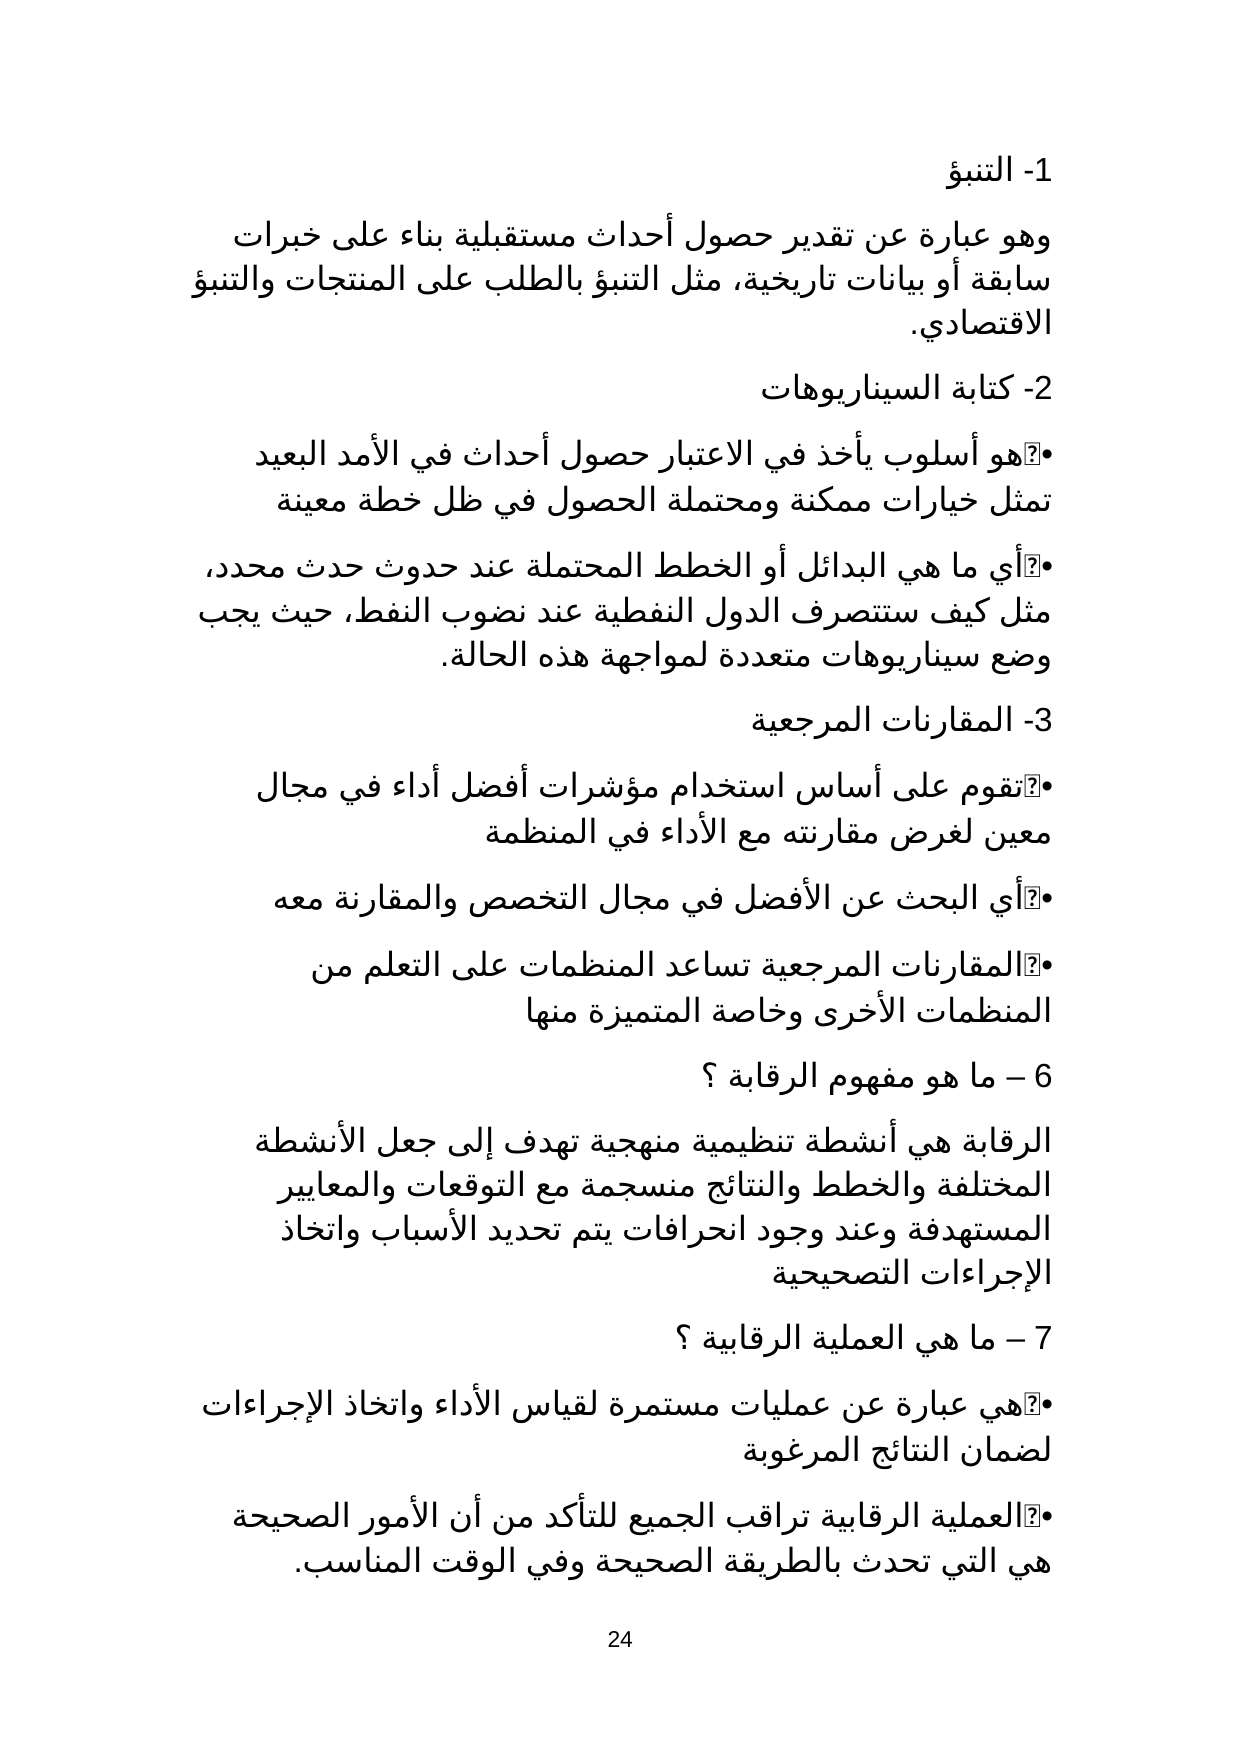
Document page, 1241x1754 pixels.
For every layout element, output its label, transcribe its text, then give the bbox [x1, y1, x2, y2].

text •تقوم على أساس استخدام مؤشرات أفضل أداء في مجال معين لغرض مقارنته مع الأداء في المنظمة [187, 765, 1053, 850]
text الرقابة هي أنشطة تنظيمية منهجية تهدف إلى جعل الأنشطة المختلفة والخطط والنتائج منسجمة مع التوقعات والمعايير المستهدفة وعند وجود انحرافات يتم تحديد الأسباب واتخاذ الإجراءات التصحيحية [187, 1121, 1053, 1292]
text •هي عبارة عن عمليات مستمرة لقياس الأداء واتخاذ الإجراءات لضمان النتائج المرغوبة [187, 1383, 1053, 1468]
text 2- كتابة السيناريوهات [187, 368, 1053, 407]
text •أي ما هي البدائل أو الخطط المحتملة عند حدوث حدث محدد، مثل كيف ستتصرف الدول النفطية عند نضوب النفط، حيث يجب وضع سيناريوهات متعددة لمواجهة هذه الحالة. [187, 545, 1053, 674]
text •هو أسلوب يأخذ في الاعتبار حصول أحداث في الأمد البعيد تمثل خيارات ممكنة ومحتملة الحصول في ظل خطة معينة [187, 433, 1053, 518]
text •أي البحث عن الأفضل في مجال التخصص والمقارنة معه [187, 877, 1053, 918]
text •العملية الرقابية تراقب الجميع للتأكد من أن الأمور الصحيحة هي التي تحدث بالطريقة الصحيحة وفي الوقت المناسب. [187, 1495, 1053, 1580]
text 7 – ما هي العملية الرقابية ؟ [187, 1318, 1053, 1357]
text 1- التنبؤ [187, 150, 1053, 188]
text 3- المقارنات المرجعية [187, 700, 1053, 739]
text وهو عبارة عن تقدير حصول أحداث مستقبلية بناء على خبرات سابقة أو بيانات تاريخية، مثل التنبؤ بالطلب على المنتجات والتنبؤ الاقتصادي. [187, 215, 1053, 342]
text 6 – ما هو مفهوم الرقابة ؟ [187, 1056, 1053, 1094]
text •المقارنات المرجعية تساعد المنظمات على التعلم من المنظمات الأخرى وخاصة المتميزة منها [187, 944, 1053, 1029]
